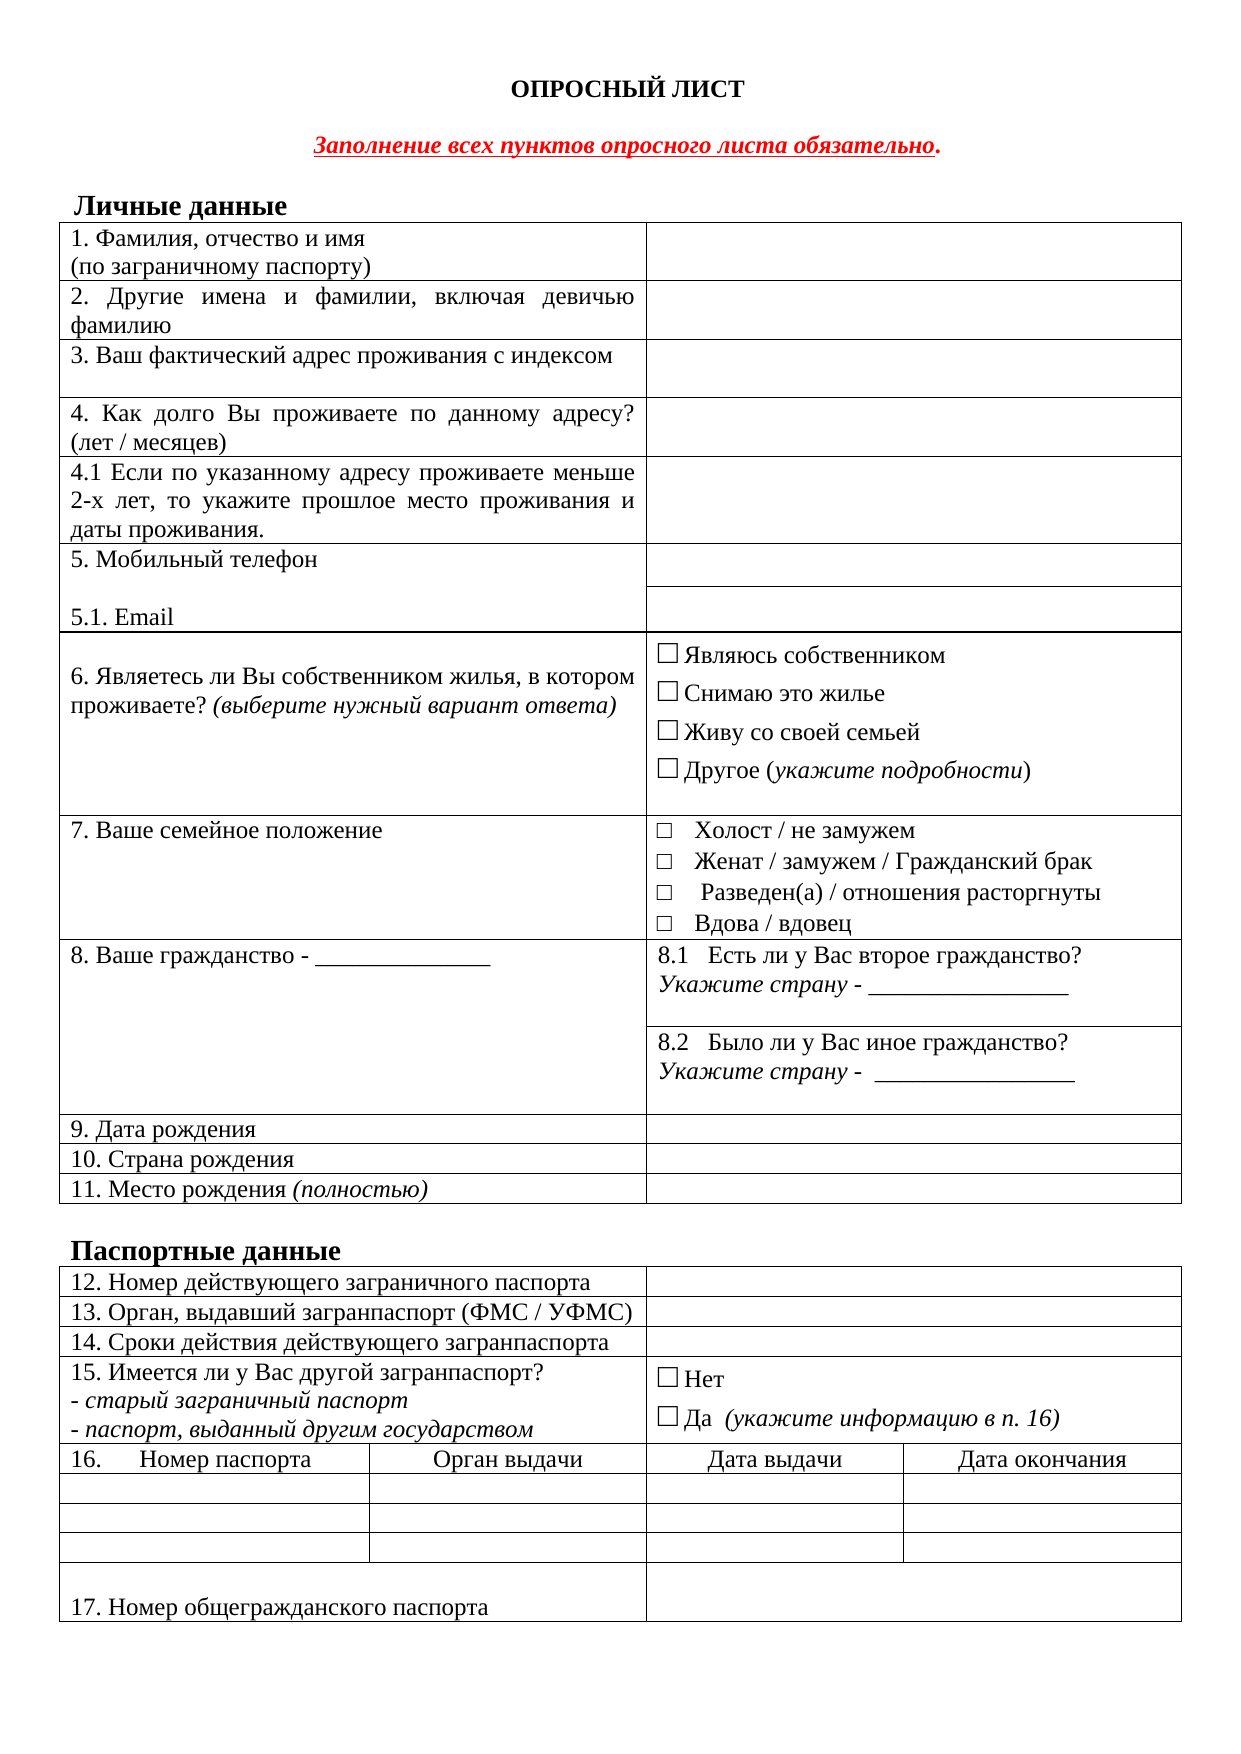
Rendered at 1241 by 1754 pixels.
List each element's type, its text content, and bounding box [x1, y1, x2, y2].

title ОПРОСНЫЙ ЛИСТ [74, 74, 1181, 103]
table_cell 2. Другие имена и фамилии, включая девичью фамилию [60, 281, 646, 339]
table_cell 15. Имеется ли у Вас другой загранпаспорт? - старый заграничный паспорт - паспорт, выданный другим государством [60, 1357, 646, 1443]
table_header 1. Фамилия, отчество и имя (по заграничному паспорту) [60, 223, 646, 280]
text Заполнение всех пунктов опросного листа обязательно. [74, 131, 1181, 159]
table_cell [904, 1504, 1181, 1532]
table_cell [647, 1533, 903, 1562]
table_cell Дата окончания [904, 1444, 1181, 1473]
table_cell 16. Номер паспорта [60, 1444, 369, 1473]
table_cell [647, 1563, 1181, 1621]
table_cell 12. Номер действующего заграничного паспорта [60, 1267, 646, 1296]
text Личные данные [74, 188, 1181, 222]
table_cell [370, 1533, 646, 1562]
table_cell Орган выдачи [370, 1444, 646, 1473]
table_cell [647, 544, 1181, 586]
table_cell [647, 398, 1181, 456]
table_cell [647, 340, 1181, 397]
table_cell [647, 587, 1181, 631]
table_cell [647, 1174, 1181, 1203]
table_cell 8. Ваше гражданство - ______________ [60, 940, 646, 1113]
table_header [647, 223, 1181, 280]
table_cell 11. Место рождения (полностью) [60, 1174, 646, 1203]
table_cell 14. Сроки действия действующего загранпаспорта [60, 1327, 646, 1356]
table_cell [904, 1533, 1181, 1562]
table_cell 5. Мобильный телефон 5.1. Email [60, 544, 646, 631]
table_cell [647, 457, 1181, 543]
table_cell [647, 1474, 903, 1502]
table_cell □ Являюсь собственником □ Снимаю это жилье □ Живу со своей семьей □ Другое (укажите подробности) [647, 633, 1181, 814]
table_cell Паспортные данные [59, 1204, 1181, 1266]
table_cell 4.1 Если по указанному адресу проживаете меньше 2-х лет, то укажите прошлое место проживания и даты проживания. [60, 457, 646, 543]
table_cell [370, 1504, 646, 1532]
table_cell 10. Страна рождения [60, 1144, 646, 1173]
table_cell [60, 1504, 369, 1532]
table_cell [60, 1533, 369, 1562]
table_cell 7. Ваше семейное положение [60, 816, 646, 939]
table_cell [647, 281, 1181, 339]
table_cell 3. Ваш фактический адрес проживания с индексом [60, 340, 646, 397]
table_cell [647, 1267, 1181, 1296]
table_cell Дата выдачи [647, 1444, 903, 1473]
table_cell □ Нет □ Да (укажите информацию в п. 16) [647, 1357, 1181, 1443]
table_cell [60, 1474, 369, 1502]
table_cell 17. Номер общегражданского паспорта [60, 1563, 646, 1621]
table_cell [647, 1504, 903, 1532]
table_cell Холост / не замужем Женат / замужем / Гражданский брак Разведен(а) / отношения расторгнуты Вдова / вдовец [647, 816, 1181, 939]
table_cell [647, 1297, 1181, 1326]
table_cell [647, 1327, 1181, 1356]
table_cell [370, 1474, 646, 1502]
table_cell 8.1 Есть ли у Вас второе гражданство? Укажите страну - ________________ [647, 940, 1181, 1026]
table_cell 9. Дата рождения [60, 1115, 646, 1143]
table_cell [904, 1474, 1181, 1502]
table_cell [647, 1115, 1181, 1143]
table_cell [647, 1144, 1181, 1173]
table_cell 4. Как долго Вы проживаете по данному адресу? (лет / месяцев) [60, 398, 646, 456]
table_cell 13. Орган, выдавший загранпаспорт (ФМС / УФМС) [60, 1297, 646, 1326]
table_cell 8.2 Было ли у Вас иное гражданство? Укажите страну - ________________ [647, 1027, 1181, 1113]
table_cell 6. Являетесь ли Вы собственником жилья, в котором проживаете? (выберите нужный вариант ответа) [60, 633, 646, 814]
